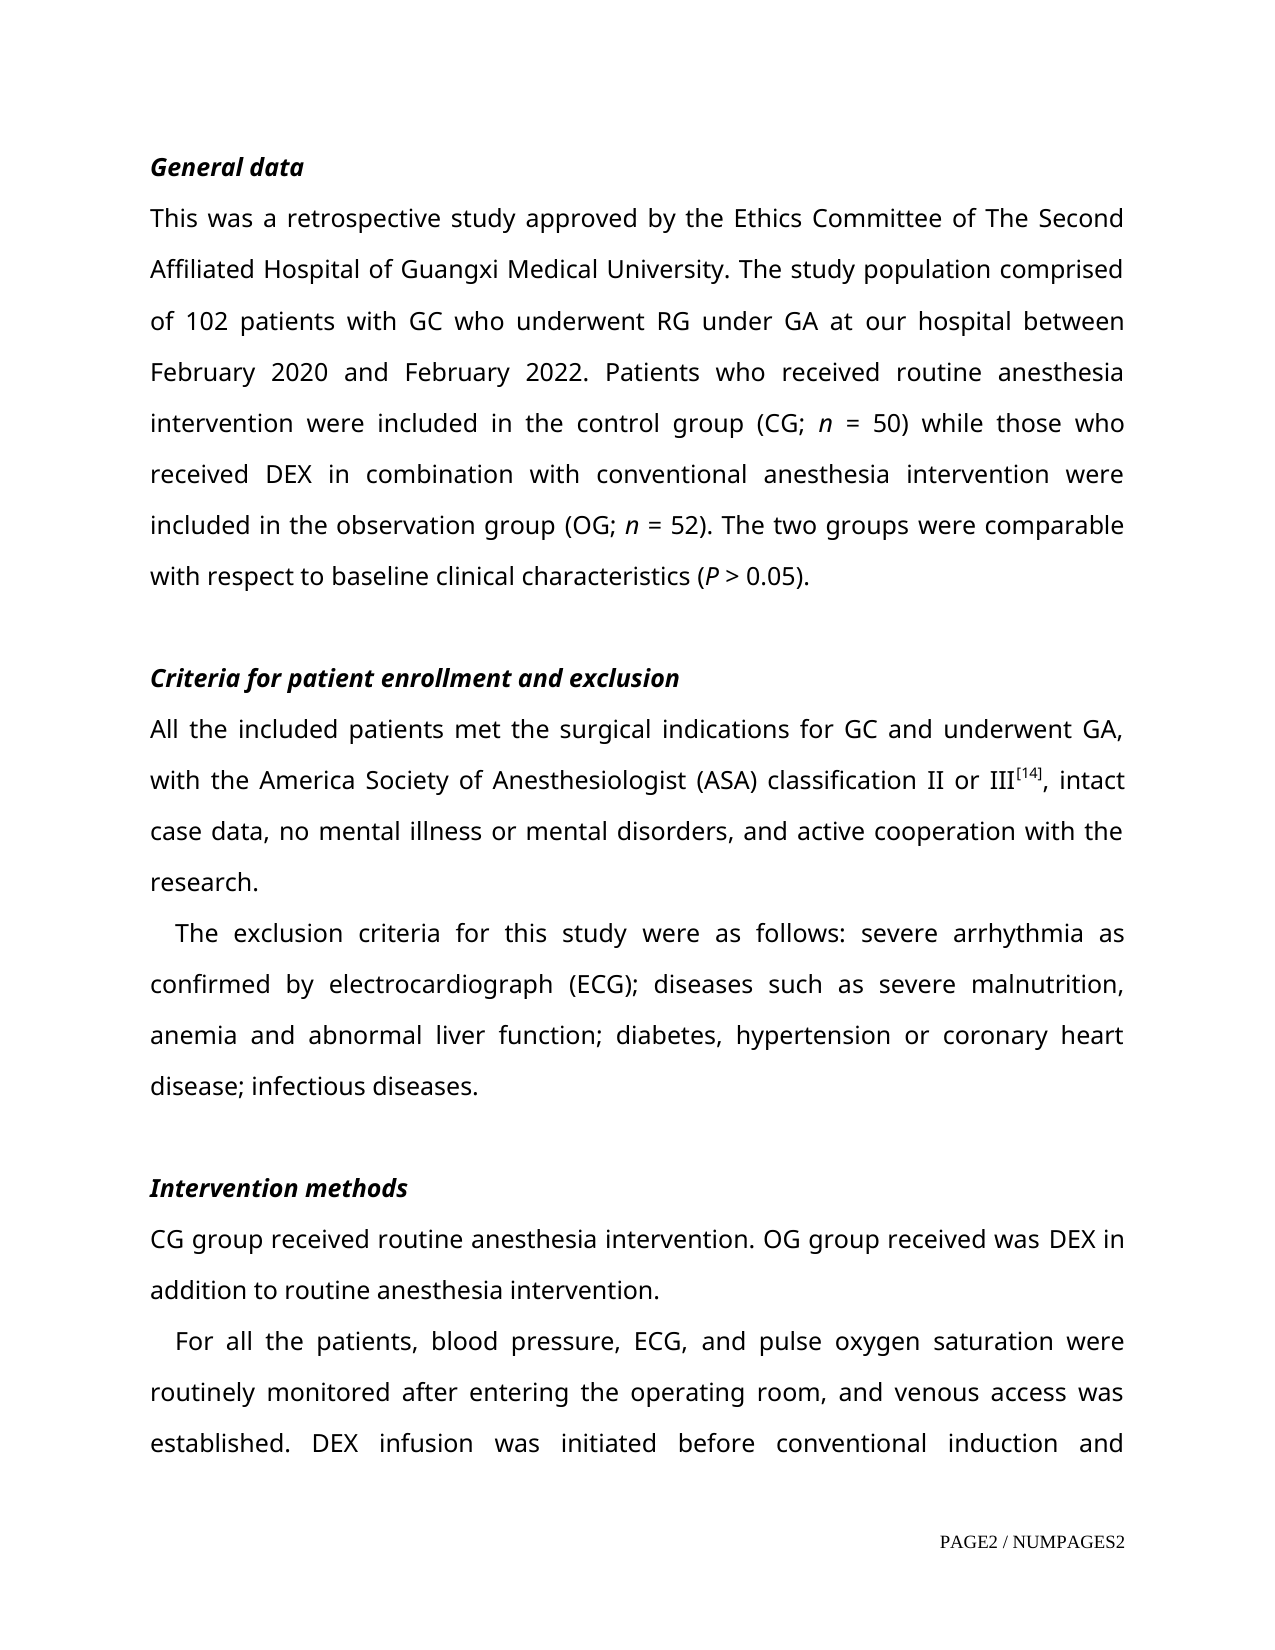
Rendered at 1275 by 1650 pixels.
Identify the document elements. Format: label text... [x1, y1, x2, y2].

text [150, 1324, 1125, 1460]
text Criteria for patient enrollment and exclusion [150, 660, 1125, 694]
text General data [150, 150, 1125, 184]
text Intervention methods [150, 1171, 1125, 1205]
text CG group received routine anesthesia intervention. OG group received was DEX in addition to routine anesthesia intervention. [150, 1222, 1125, 1307]
text All the included patients met the surgical indications for GC and underwent GA, with the America Society of Anesthesiologist (ASA) classification II or III[14], intact case data, no mental illness or mental disorders, and active cooperation with the research. [150, 711, 1125, 899]
text This was a retrospective study approved by the Ethics Committee of The Second Affiliated Hospital of Guangxi Medical University. The study population comprised of 102 patients with GC who underwent RG under GA at our hospital between February 2020 and February 2022. Patients who received routine anesthesia intervention were included in the control group (CG; n = 50) while those who received DEX in combination with conventional anesthesia intervention were included in the observation group (OG; n = 52). The two groups were comparable with respect to baseline clinical characteristics (P > 0.05). [150, 201, 1125, 592]
text The exclusion criteria for this study were as follows: severe arrhythmia as confirmed by electrocardiograph (ECG); diseases such as severe malnutrition, anemia and abnormal liver function; diabetes, hypertension or coronary heart disease; infectious diseases. [150, 916, 1125, 1103]
